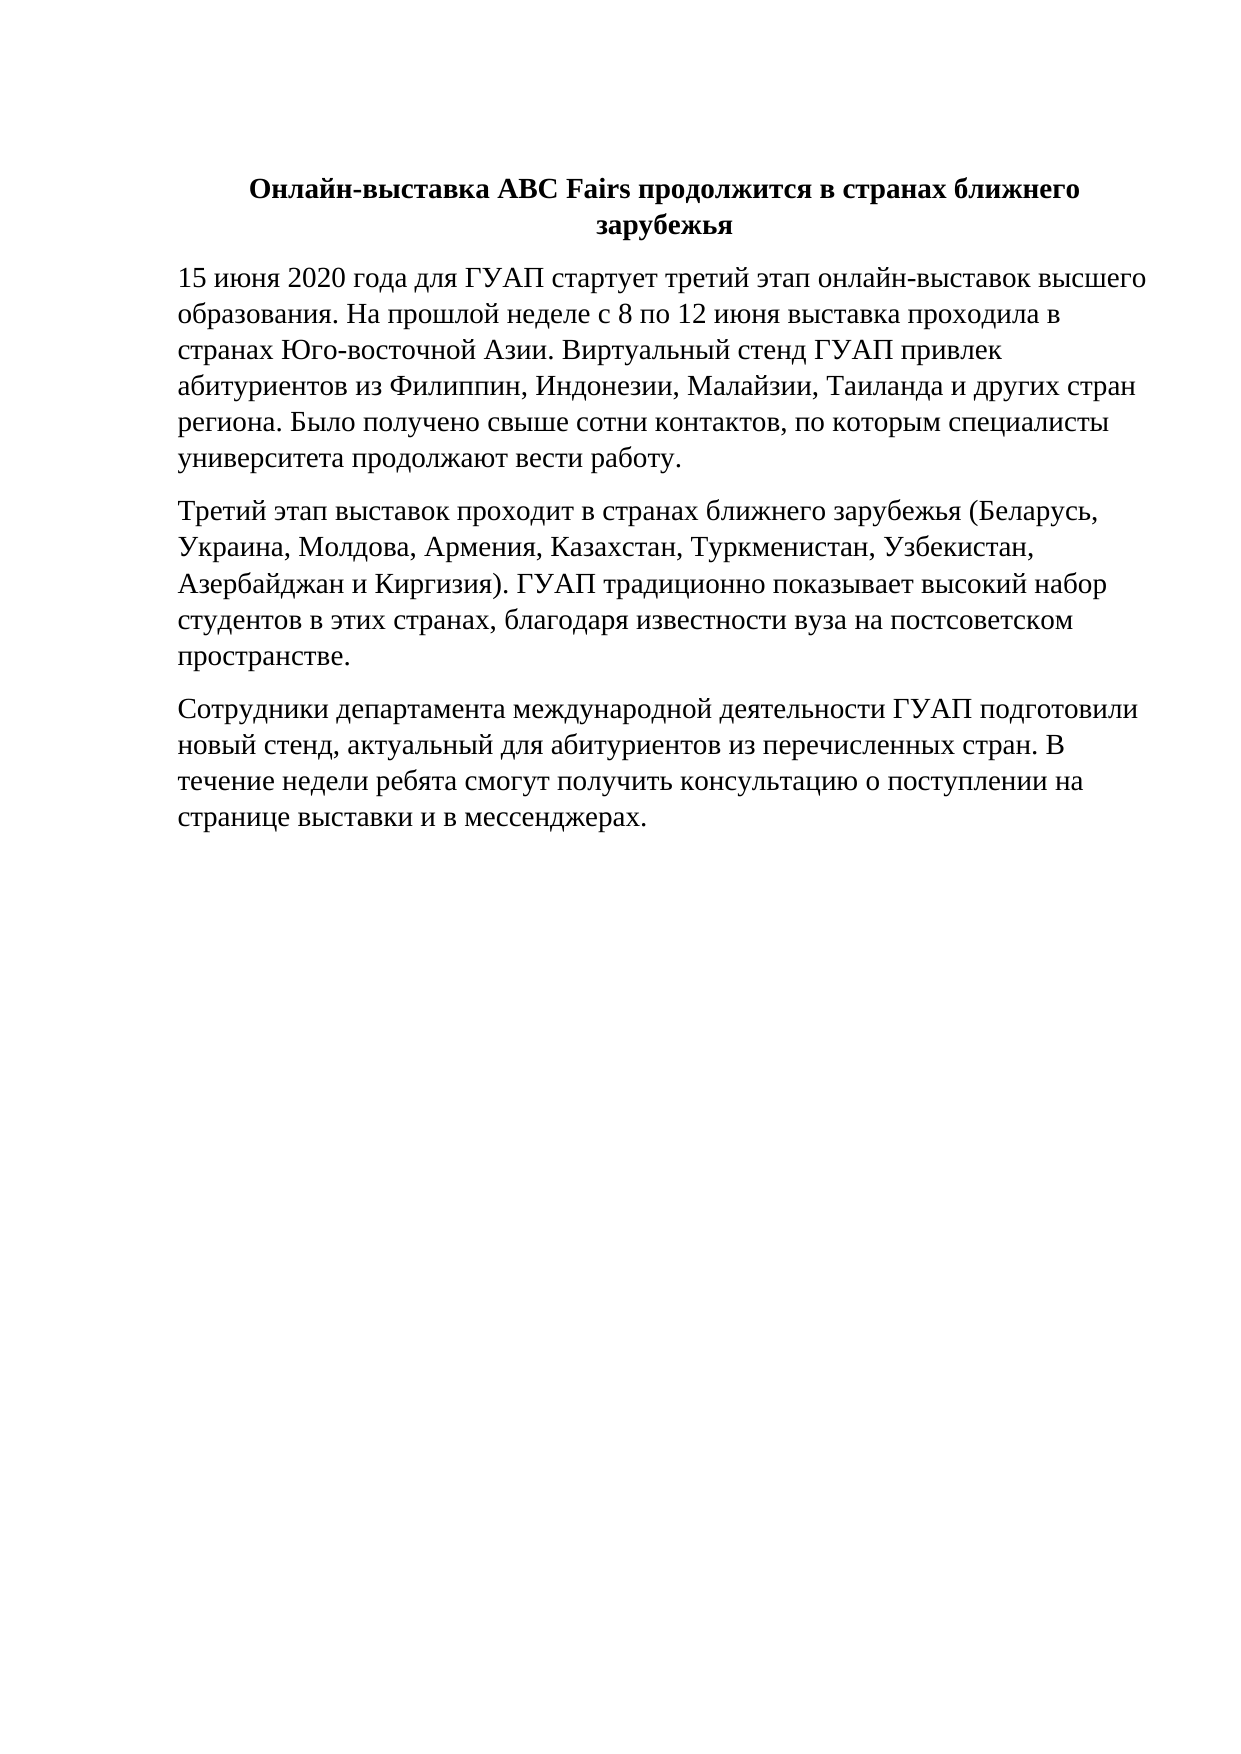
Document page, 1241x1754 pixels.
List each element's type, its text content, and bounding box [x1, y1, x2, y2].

text Сотрудники департамента международной деятельности ГУАП подготовили новый стенд, актуальный для абитуриентов из перечисленных стран. В течение недели ребята смогут получить консультацию о поступлении на странице выставки и в мессенджерах. [177, 691, 1152, 833]
text 15 июня 2020 года для ГУАП стартует третий этап онлайн-выставок высшего образования. На прошлой неделе с 8 по 12 июня выставка проходила в странах Юго-восточной Азии. Виртуальный стенд ГУАП привлек абитуриентов из Филиппин, Индонезии, Малайзии, Таиланда и других стран региона. Было получено свыше сотни контактов, по которым специалисты университета продолжают вести работу. [177, 260, 1152, 474]
text Онлайн-выставка ABC Fairs продолжится в странах ближнего зарубежья [177, 171, 1152, 241]
text Третий этап выставок проходит в странах ближнего зарубежья (Беларусь, Украина, Молдова, Армения, Казахстан, Туркменистан, Узбекистан, Азербайджан и Киргизия). ГУАП традиционно показывает высокий набор студентов в этих странах, благодаря известности вуза на постсоветском пространстве. [177, 493, 1152, 672]
